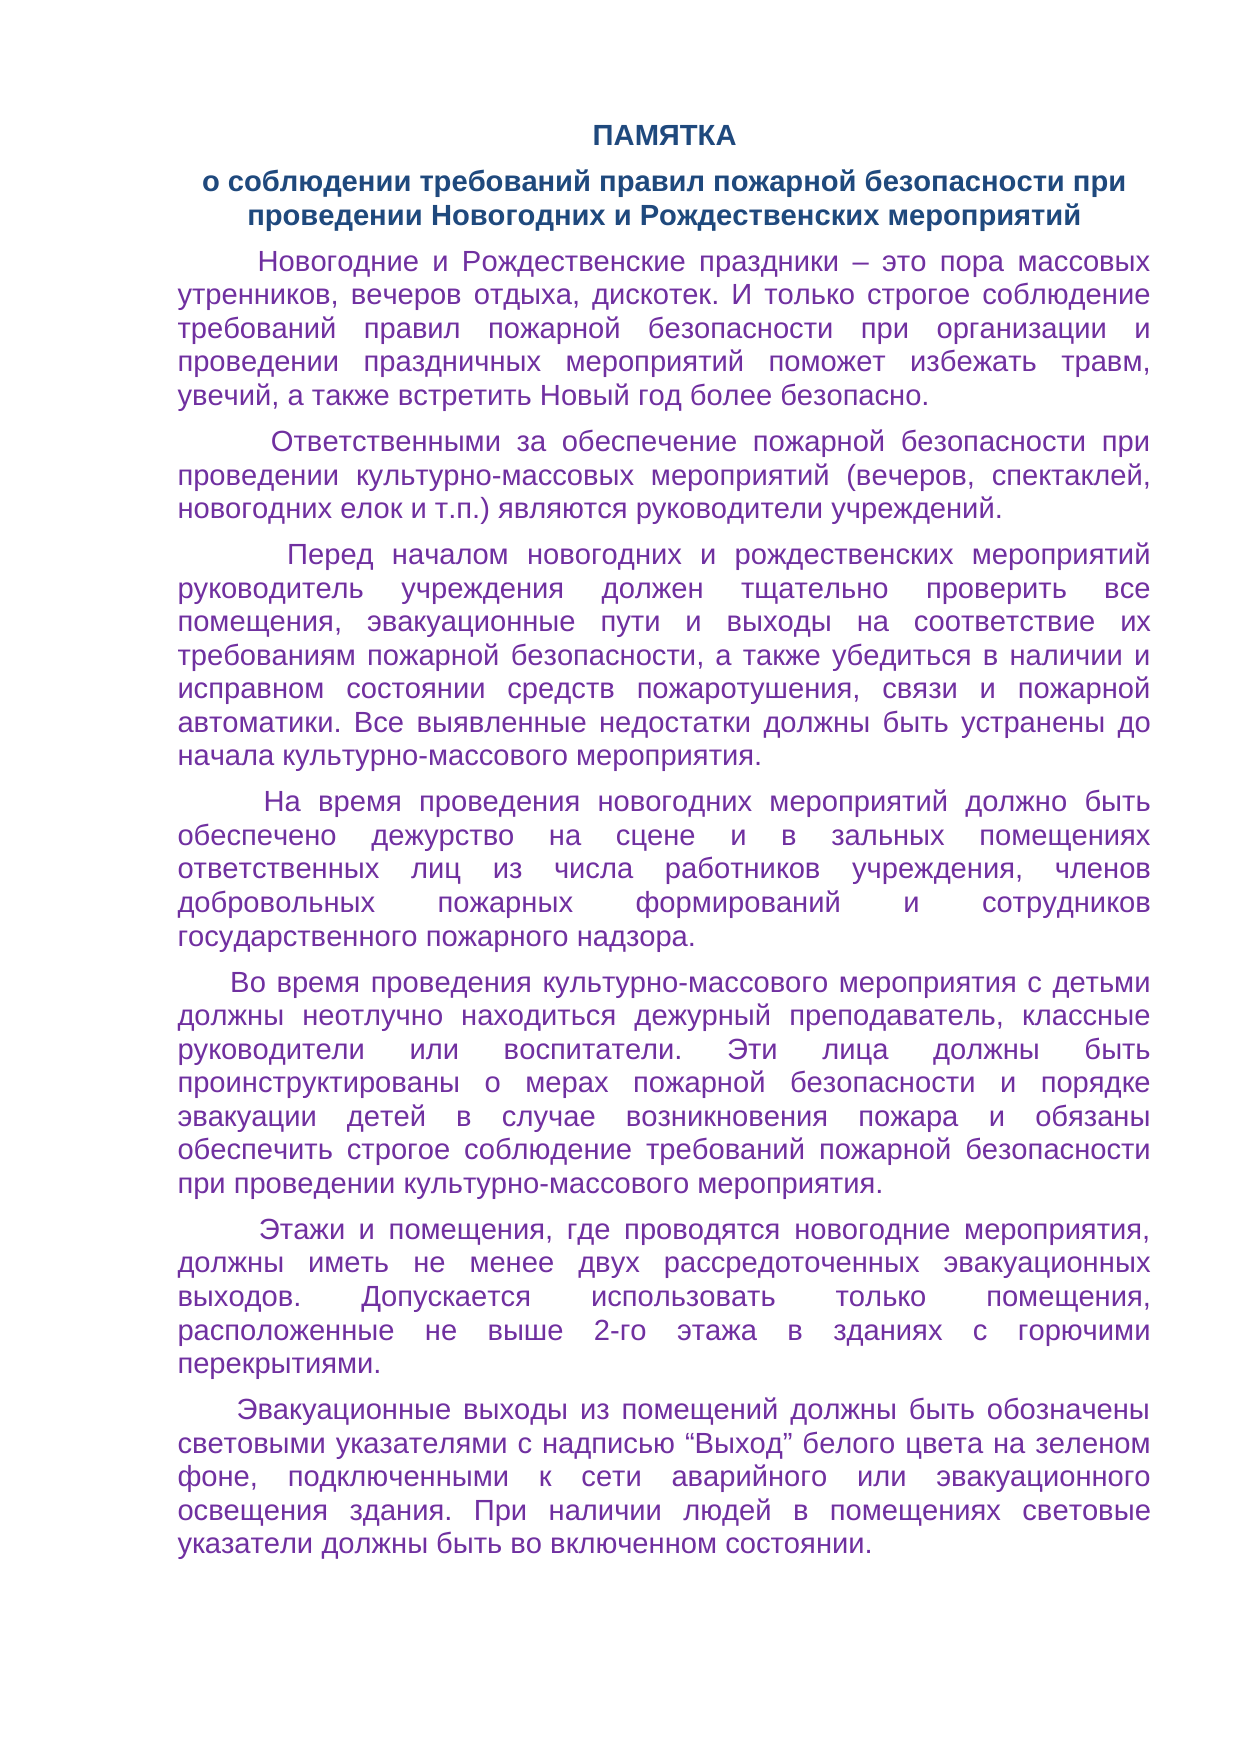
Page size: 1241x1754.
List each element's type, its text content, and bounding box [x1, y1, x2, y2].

text Во время проведения культурно-массового мероприятия с детьми должны неотлучно находиться дежурный преподаватель, классные руководители или воспитатели. Эти лица должны быть проинструктированы о мерах пожарной безопасности и порядке эвакуации детей в случае возникновения пожара и обязаны обеспечить строгое соблюдение требований пожарной безопасности при проведении культурно-массового мероприятия. [177, 964, 1152, 1199]
text ПАМЯТКА [177, 118, 1152, 152]
text Перед началом новогодних и рождественских мероприятий руководитель учреждения должен тщательно проверить все помещения, эвакуационные пути и выходы на соответствие их требованиям пожарной безопасности, а также убедиться в наличии и исправном состоянии средств пожаротушения, связи и пожарной автоматики. Все выявленные недостатки должны быть устранены до начала культурно-массового мероприятия. [177, 537, 1152, 772]
text Ответственными за обеспечение пожарной безопасности при проведении культурно-массовых мероприятий (вечеров, спектаклей, новогодних елок и т.п.) являются руководители учреждений. [177, 424, 1152, 524]
text На время проведения новогодних мероприятий должно быть обеспечено дежурство на сцене и в зальных помещениях ответственных лиц из числа работников учреждения, членов добровольных пожарных формирований и сотрудников государственного пожарного надзора. [177, 784, 1152, 952]
text Этажи и помещения, где проводятся новогодние мероприятия, должны иметь не менее двух рассредоточенных эвакуационных выходов. Допускается использовать только помещения, расположенные не выше 2-го этажа в зданиях с горючими перекрытиями. [177, 1212, 1152, 1379]
text Эвакуационные выходы из помещений должны быть обозначены световыми указателями с надписью “Выход” белого цвета на зеленом фоне, подключенными к сети аварийного или эвакуационного освещения здания. При наличии людей в помещениях световые указатели должны быть во включенном состоянии. [177, 1392, 1152, 1560]
text о соблюдении требований правил пожарной безопасности при проведении Новогодних и Рождественских мероприятий [177, 164, 1152, 231]
text Новогодние и Рождественские праздники – это пора массовых утренников, вечеров отдыха, дискотек. И только строгое соблюдение требований правил пожарной безопасности при организации и проведении праздничных мероприятий поможет избежать травм, увечий, а также встретить Новый год более безопасно. [177, 244, 1152, 411]
